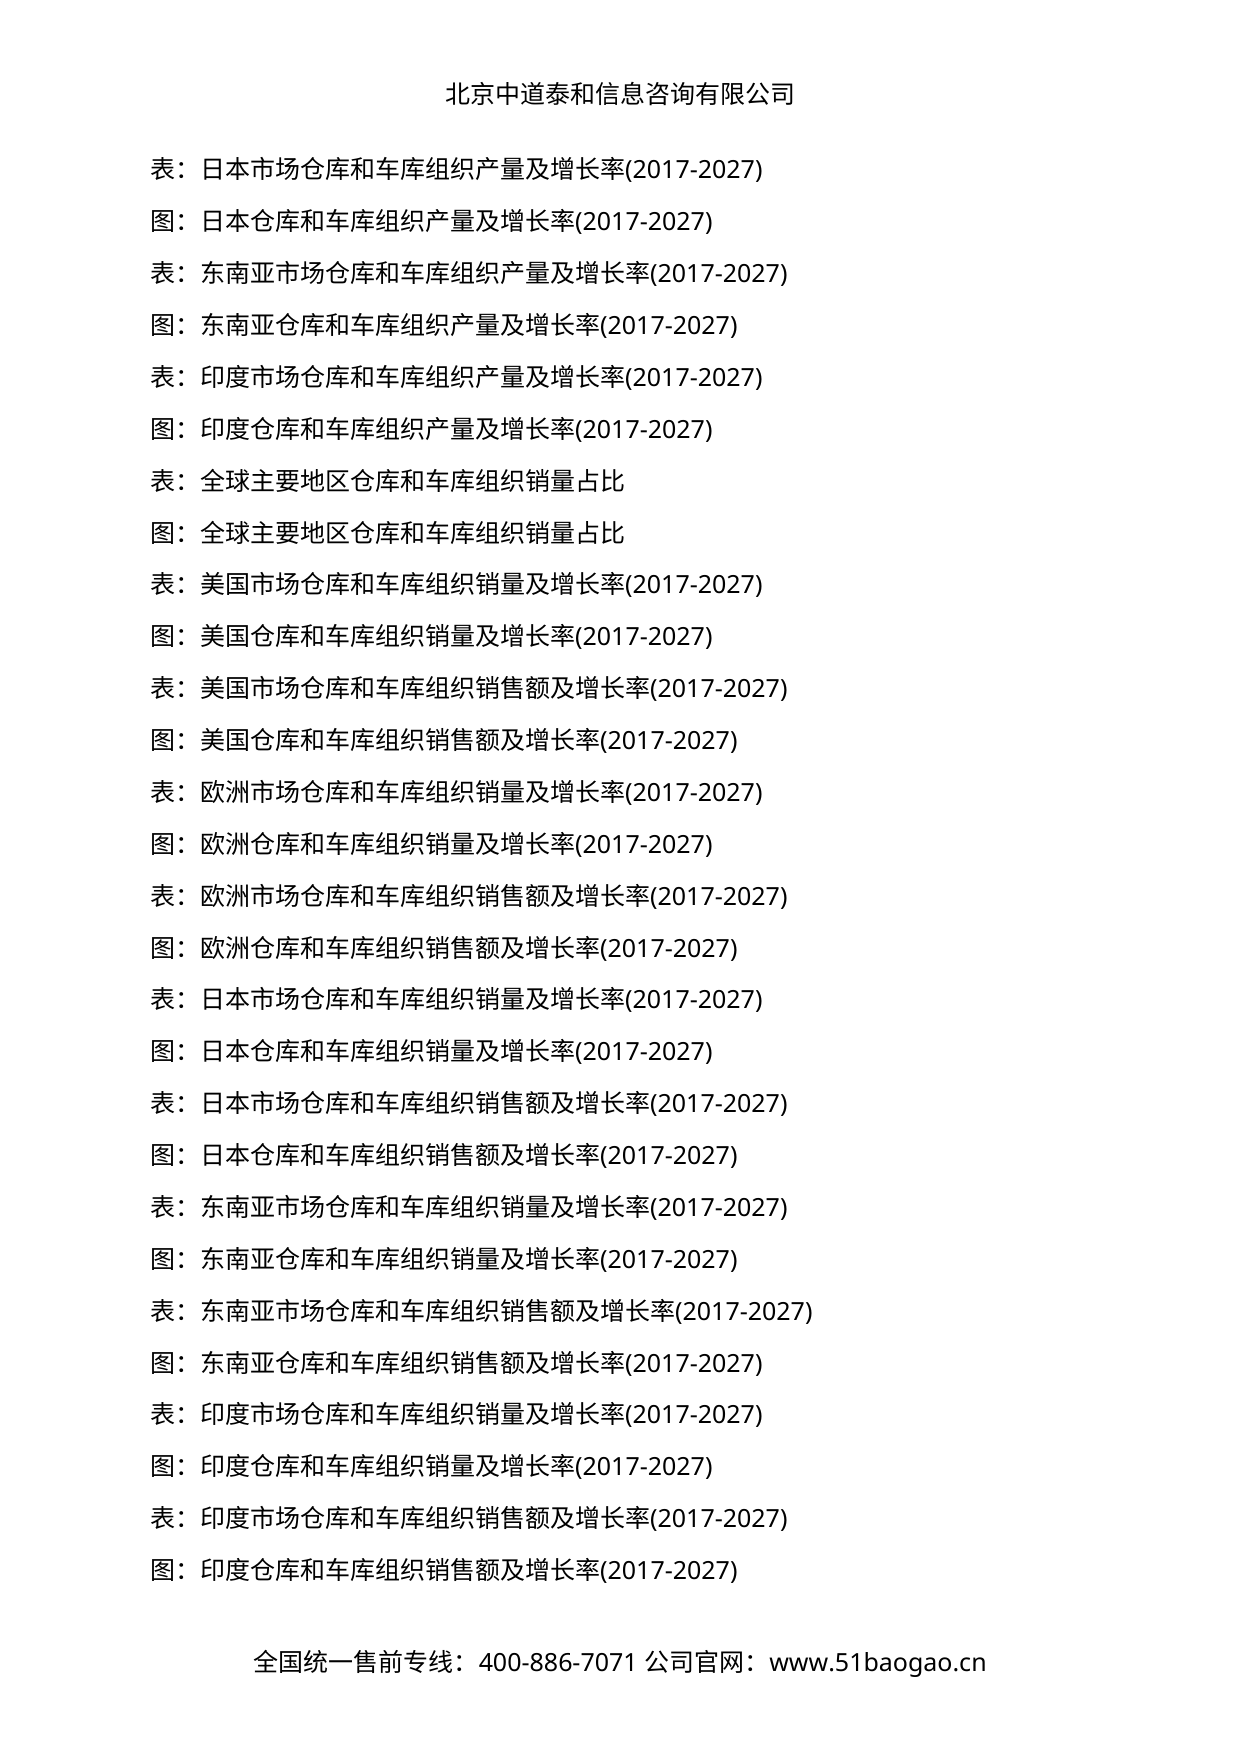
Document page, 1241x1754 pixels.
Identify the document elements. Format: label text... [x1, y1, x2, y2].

text 图：欧洲仓库和车库组织销量及增长率(2017-2027) [150, 824, 1090, 861]
text 图：东南亚仓库和车库组织销量及增长率(2017-2027) [150, 1239, 1090, 1276]
text 表：印度市场仓库和车库组织产量及增长率(2017-2027) [150, 357, 1090, 394]
text 图：印度仓库和车库组织产量及增长率(2017-2027) [150, 409, 1090, 446]
text 图：印度仓库和车库组织销量及增长率(2017-2027) [150, 1447, 1090, 1483]
text 图：日本仓库和车库组织销售额及增长率(2017-2027) [150, 1136, 1090, 1172]
text 图：美国仓库和车库组织销售额及增长率(2017-2027) [150, 721, 1090, 757]
text 表：印度市场仓库和车库组织销量及增长率(2017-2027) [150, 1395, 1090, 1431]
text 图：东南亚仓库和车库组织销售额及增长率(2017-2027) [150, 1343, 1090, 1379]
text 表：全球主要地区仓库和车库组织销量占比 [150, 461, 1090, 497]
text 图：全球主要地区仓库和车库组织销量占比 [150, 513, 1090, 549]
text 表：东南亚市场仓库和车库组织销售额及增长率(2017-2027) [150, 1291, 1090, 1327]
text 表：东南亚市场仓库和车库组织销量及增长率(2017-2027) [150, 1187, 1090, 1224]
text 图：印度仓库和车库组织销售额及增长率(2017-2027) [150, 1551, 1090, 1587]
text 表：印度市场仓库和车库组织销售额及增长率(2017-2027) [150, 1499, 1090, 1535]
text 图：欧洲仓库和车库组织销售额及增长率(2017-2027) [150, 928, 1090, 964]
text 图：日本仓库和车库组织产量及增长率(2017-2027) [150, 202, 1090, 238]
text 表：日本市场仓库和车库组织销量及增长率(2017-2027) [150, 980, 1090, 1016]
text 图：东南亚仓库和车库组织产量及增长率(2017-2027) [150, 306, 1090, 342]
text 表：美国市场仓库和车库组织销量及增长率(2017-2027) [150, 565, 1090, 601]
text 表：欧洲市场仓库和车库组织销量及增长率(2017-2027) [150, 772, 1090, 809]
text 表：日本市场仓库和车库组织销售额及增长率(2017-2027) [150, 1084, 1090, 1120]
text 表：美国市场仓库和车库组织销售额及增长率(2017-2027) [150, 669, 1090, 705]
text 图：美国仓库和车库组织销量及增长率(2017-2027) [150, 617, 1090, 653]
text 表：东南亚市场仓库和车库组织产量及增长率(2017-2027) [150, 254, 1090, 290]
text 表：欧洲市场仓库和车库组织销售额及增长率(2017-2027) [150, 876, 1090, 912]
text 表：日本市场仓库和车库组织产量及增长率(2017-2027) [150, 150, 1090, 186]
text 图：日本仓库和车库组织销量及增长率(2017-2027) [150, 1032, 1090, 1068]
